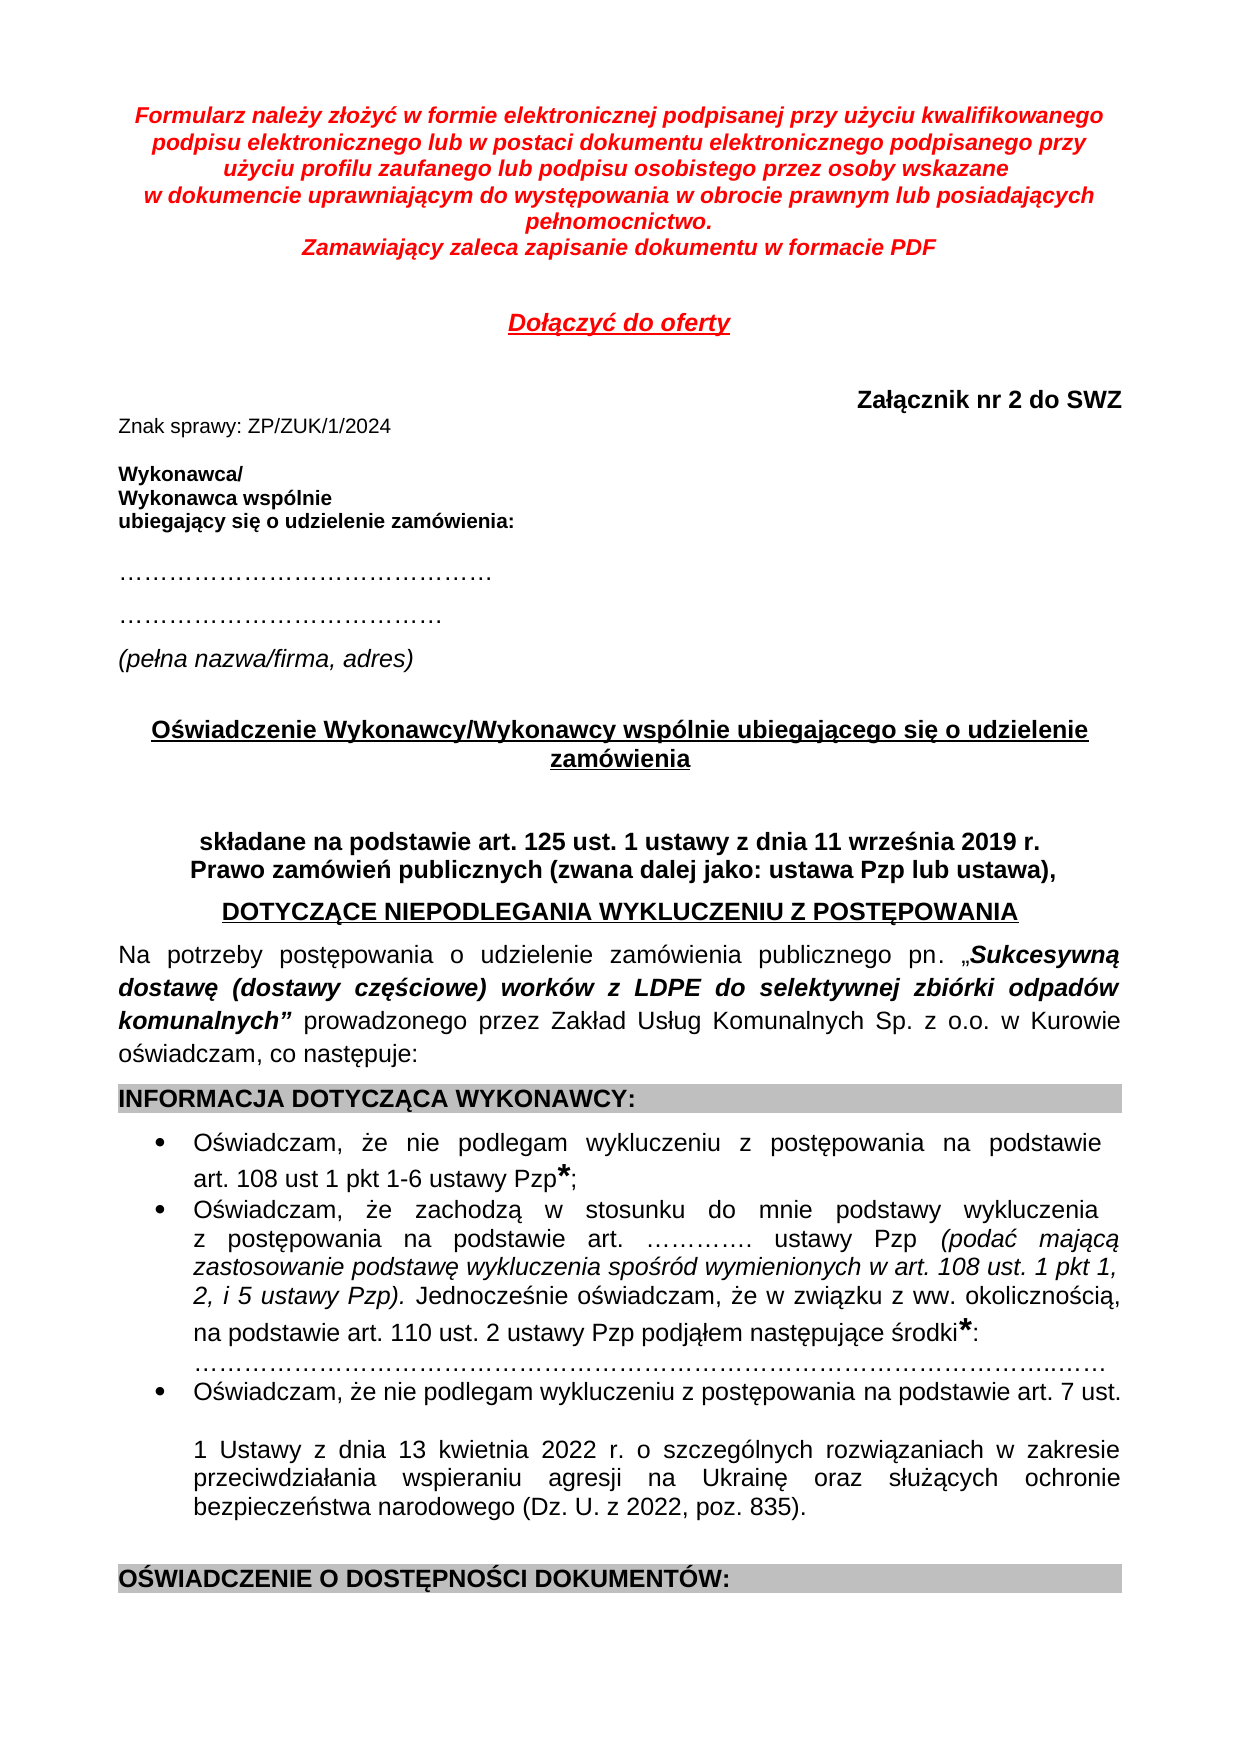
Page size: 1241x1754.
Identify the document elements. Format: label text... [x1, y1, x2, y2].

list Oświadczam, że nie podlegam wykluczeniu z postępowania na podstawie art. 7 ust. 1 Ustawy z dnia 13 kwietnia 2022 r. o szczególnych rozwiązaniach w zakresie przeciwdziałania wspieraniu agresji na Ukrainę oraz służących ochronie bezpieczeństwa narodowego (Dz. U. z 2022, poz. 835). [156, 1377, 1122, 1521]
text Oświadczenie Wykonawcy/Wykonawcy wspólnie ubiegającego się o udzielenie zamówienia [118, 715, 1122, 773]
text DOTYCZĄCE NIEPODLEGANIA WYKLUCZENIU Z POSTĘPOWANIA [118, 897, 1122, 925]
text INFORMACJA DOTYCZĄCA WYKONAWCY: [118, 1084, 1122, 1113]
list Oświadczam, że nie podlegam wykluczeniu z postępowania na podstawie art. 108 ust 1 pkt 1-6 ustawy Pzp*; [156, 1127, 1122, 1195]
text OŚWIADCZENIE O DOSTĘPNOŚCI DOKUMENTÓW: [118, 1564, 1122, 1593]
text Wykonawca/ [118, 461, 1122, 485]
text ubiegający się o udzielenie zamówienia: [118, 509, 1122, 533]
text Wykonawca wspólnie [118, 485, 1122, 509]
text ………………………………………………………………………… [118, 557, 502, 629]
text Na potrzeby postępowania o udzielenie zamówienia publicznego pn. „Sukcesywną dostawę (dostawy częściowe) worków z LDPE do selektywnej zbiórki odpadów komunalnych” prowadzonego przez Zakład Usług Komunalnych Sp. z o.o. w Kurowie oświadczam, co następuje: [118, 940, 1122, 1068]
list Oświadczam, że zachodzą w stosunku do mnie podstawy wykluczenia z postępowania na podstawie art. …………. ustawy Pzp (podać mającą zastosowanie podstawę wykluczenia spośród wymienionych w art. 108 ust. 1 pkt 1, 2, i 5 ustawy Pzp). Jednocześnie oświadczam, że w związku z ww. okolicznością, na podstawie art. 110 ust. 2 ustawy Pzp podjąłem następujące środki*: [156, 1195, 1122, 1348]
text Załącznik nr 2 do SWZ [118, 385, 1122, 413]
text Formularz należy złożyć w formie elektronicznej podpisanej przy użyciu kwalifikowanego podpisu elektronicznego lub w postaci dokumentu elektronicznego podpisanego przy użyciu profilu zaufanego lub podpisu osobistego przez osoby wskazane w dokumencie uprawniającym do występowania w obrocie prawnym lub posiadających pełnomocnictwo. [118, 102, 1122, 234]
list …………………………………………………………………………………………..…… [193, 1348, 1122, 1377]
text składane na podstawie art. 125 ust. 1 ustawy z dnia 11 września 2019 r. [118, 827, 1122, 855]
text (pełna nazwa/firma, adres) [118, 643, 502, 672]
text Dołączyć do oferty [118, 308, 1122, 337]
text Zamawiający zaleca zapisanie dokumentu w formacie PDF [118, 234, 1122, 261]
text Prawo zamówień publicznych (zwana dalej jako: ustawa Pzp lub ustawa), [118, 855, 1122, 884]
text Znak sprawy: ZP/ZUK/1/2024 [118, 413, 1122, 437]
